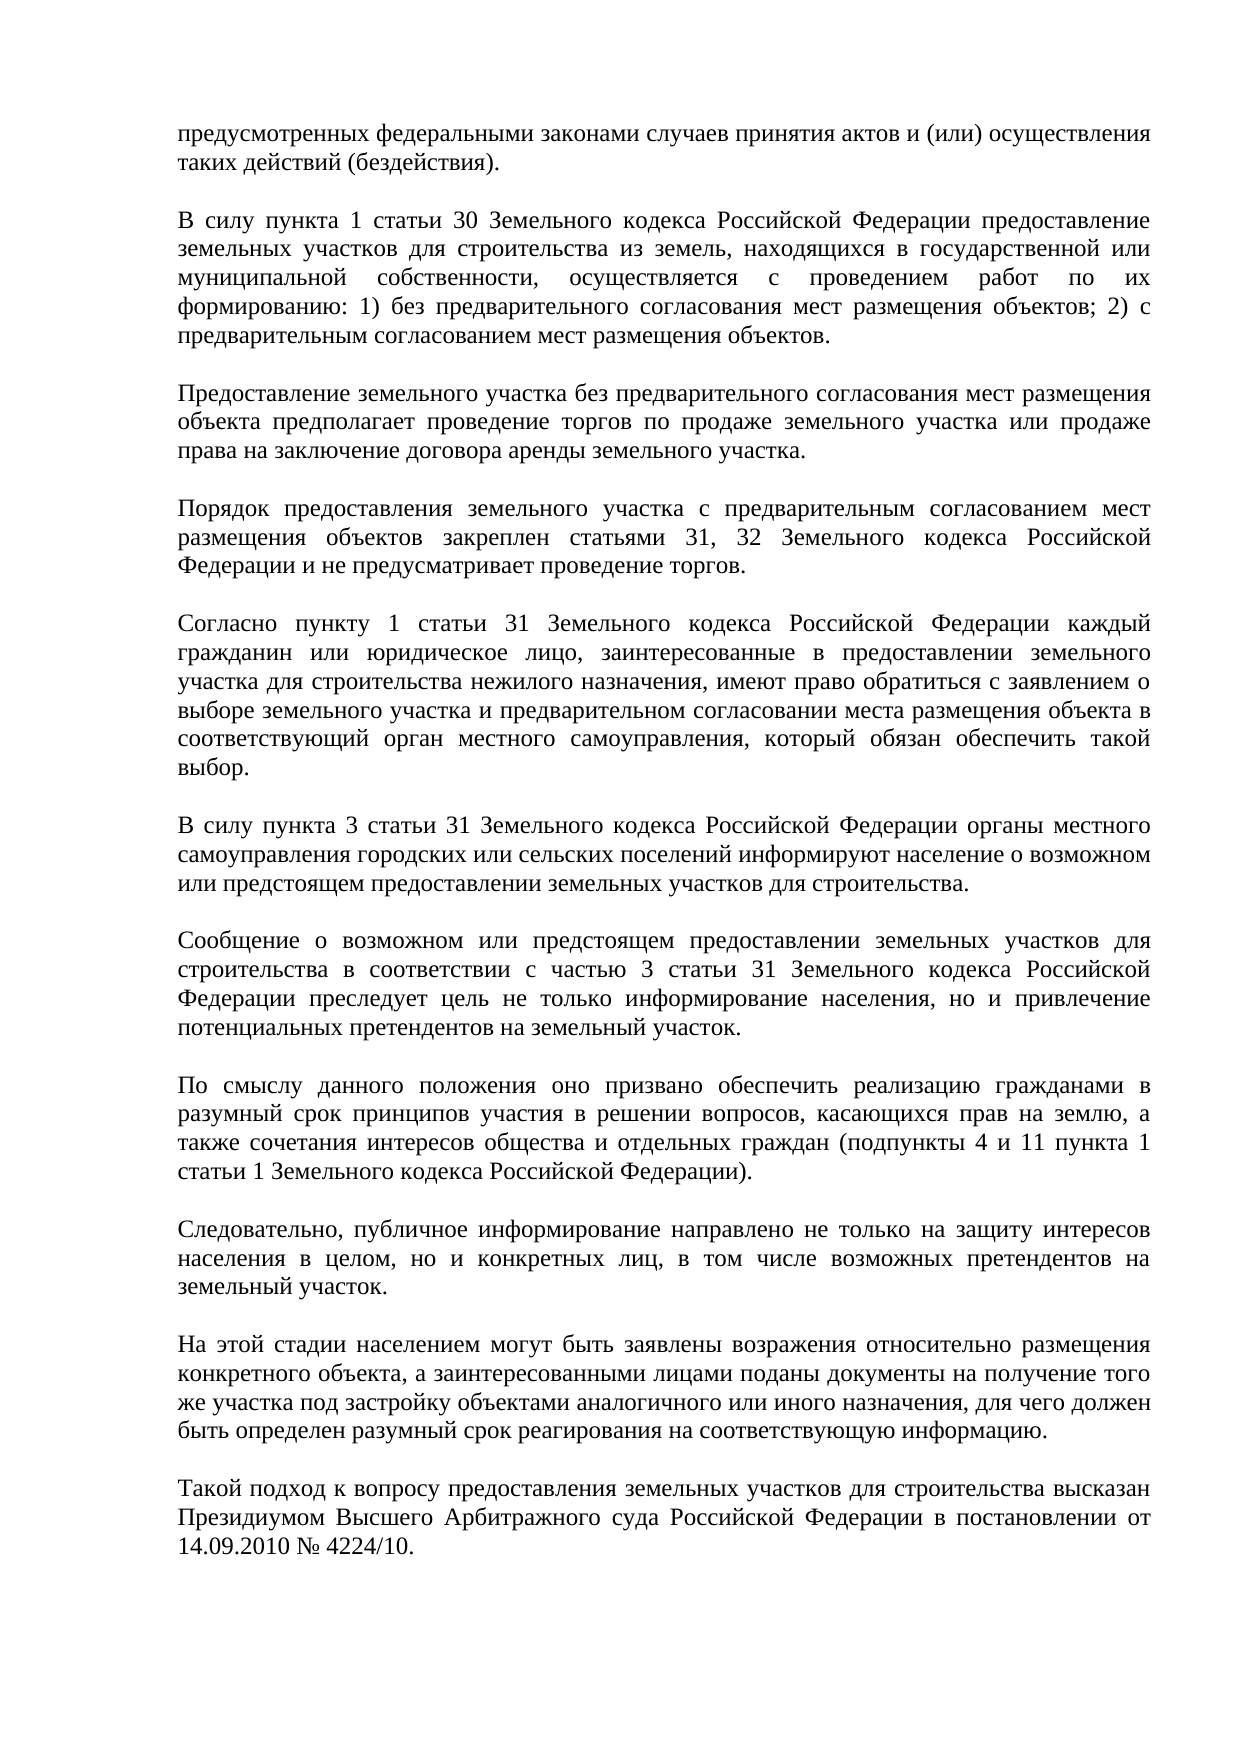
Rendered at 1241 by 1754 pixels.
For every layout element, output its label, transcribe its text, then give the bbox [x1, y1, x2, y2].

text По смыслу данного положения оно призвано обеспечить реализацию гражданами в разумный срок принципов участия в решении вопросов, касающихся прав на землю, а также сочетания интересов общества и отдельных граждан (подпункты 4 и 11 пункта 1 статьи 1 Земельного кодекса Российской Федерации). [177, 1070, 1152, 1185]
text Порядок предоставления земельного участка с предварительным согласованием мест размещения объектов закреплен статьями 31, 32 Земельного кодекса Российской Федерации и не предусматривает проведение торгов. [177, 493, 1152, 579]
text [177, 118, 1152, 176]
text Предоставление земельного участка без предварительного согласования мест размещения объекта предполагает проведение торгов по продаже земельного участка или продаже права на заключение договора аренды земельного участка. [177, 378, 1152, 464]
text Такой подход к вопросу предоставления земельных участков для строительства высказан Президиумом Высшего Арбитражного суда Российской Федерации в постановлении от 14.09.2010 № 4224/10. [177, 1473, 1152, 1560]
text Согласно пункту 1 статьи 31 Земельного кодекса Российской Федерации каждый гражданин или юридическое лицо, заинтересованные в предоставлении земельного участка для строительства нежилого назначения, имеют право обратиться с заявлением о выборе земельного участка и предварительном согласовании места размещения объекта в соответствующий орган местного самоуправления, который обязан обеспечить такой выбор. [177, 608, 1152, 781]
text В силу пункта 3 статьи 31 Земельного кодекса Российской Федерации органы местного самоуправления городских или сельских поселений информируют население о возможном или предстоящем предоставлении земельных участков для строительства. [177, 810, 1152, 896]
text Следовательно, публичное информирование направлено не только на защиту интересов населения в целом, но и конкретных лиц, в том числе возможных претендентов на земельный участок. [177, 1214, 1152, 1300]
text Сообщение о возможном или предстоящем предоставлении земельных участков для строительства в соответствии с частью 3 статьи 31 Земельного кодекса Российской Федерации преследует цель не только информирование населения, но и привлечение потенциальных претендентов на земельный участок. [177, 926, 1152, 1041]
text В силу пункта 1 статьи 30 Земельного кодекса Российской Федерации предоставление земельных участков для строительства из земель, находящихся в государственной или муниципальной собственности, осуществляется с проведением работ по их формированию: 1) без предварительного согласования мест размещения объектов; 2) с предварительным согласованием мест размещения объектов. [177, 205, 1152, 348]
text На этой стадии населением могут быть заявлены возражения относительно размещения конкретного объекта, а заинтересованными лицами поданы документы на получение того же участка под застройку объектами аналогичного или иного назначения, для чего должен быть определен разумный срок реагирования на соответствующую информацию. [177, 1329, 1152, 1444]
